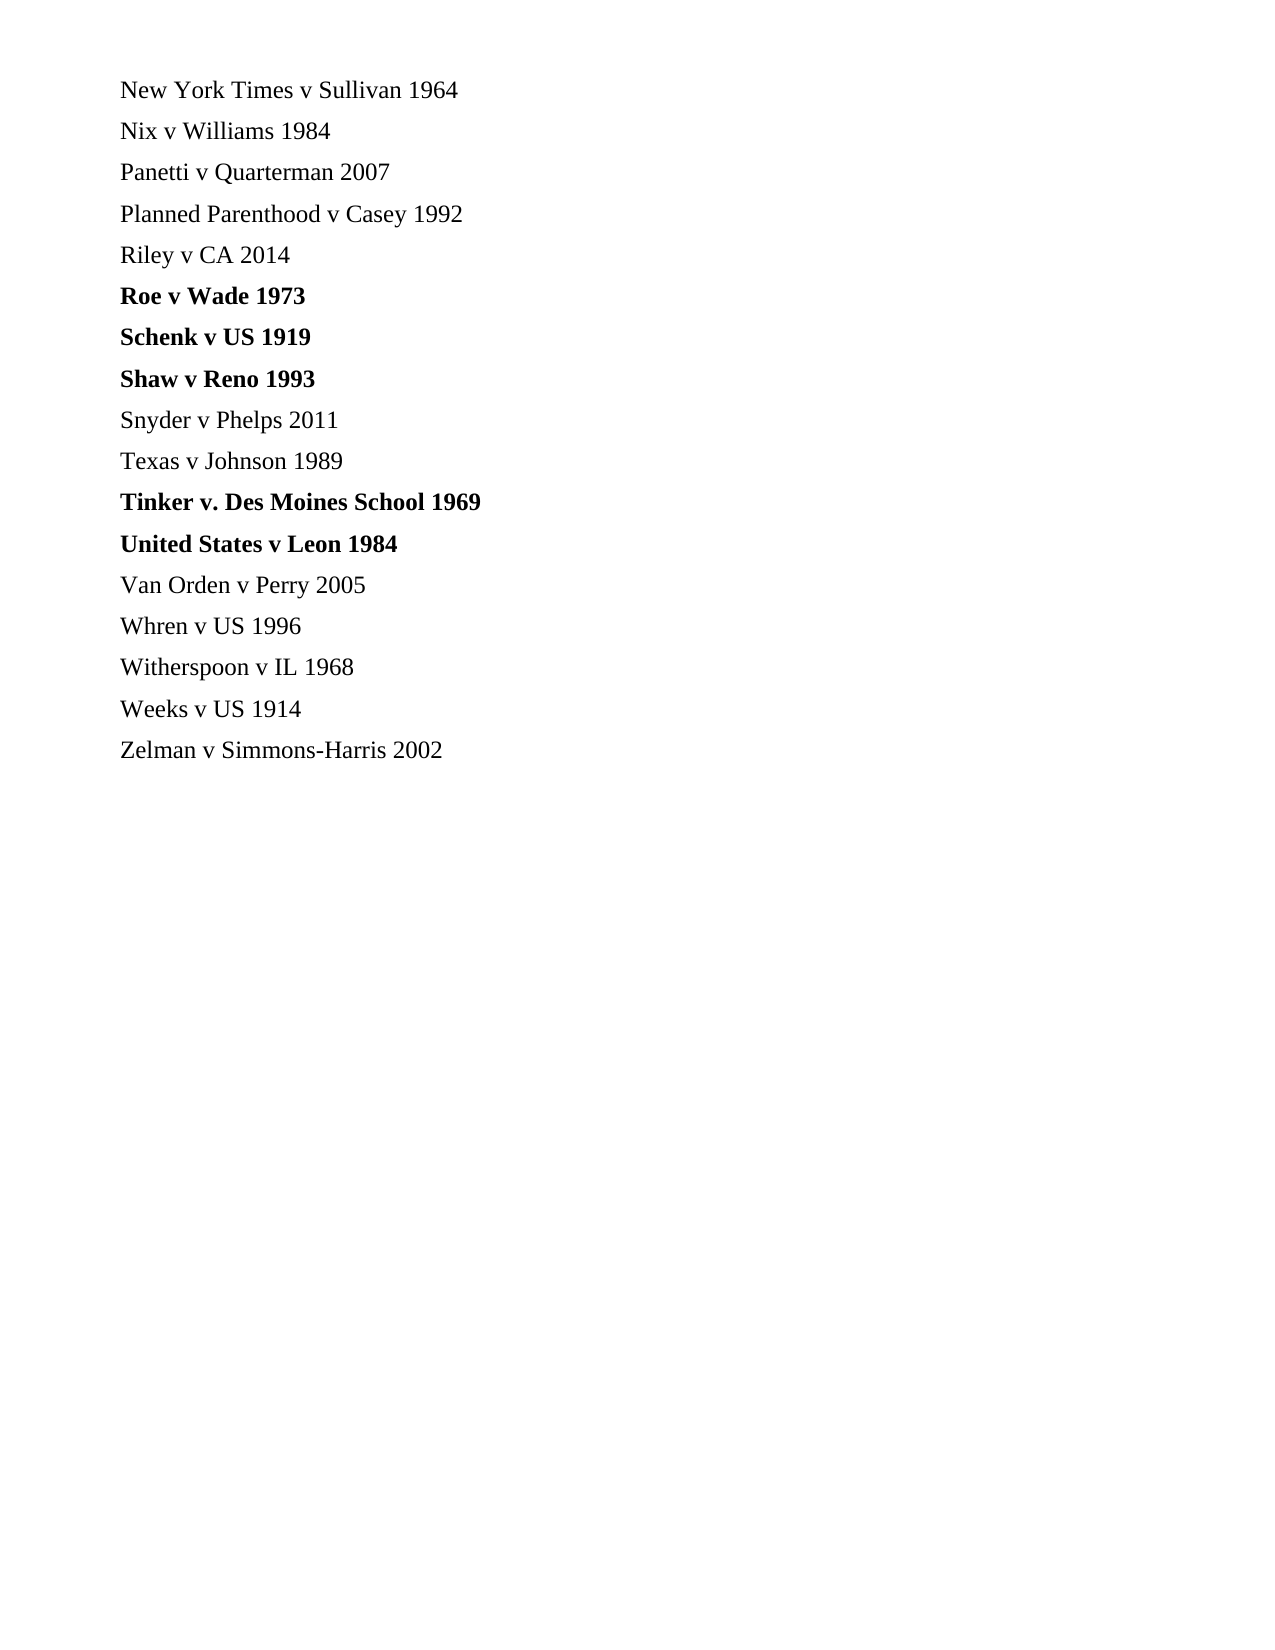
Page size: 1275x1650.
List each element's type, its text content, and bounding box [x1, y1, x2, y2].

text Texas v Johnson 1989 [120, 446, 1200, 475]
text Riley v CA 2014 [120, 240, 1200, 269]
text Snyder v Phelps 2011 [120, 405, 1200, 434]
text Schenk v US 1919 [120, 322, 1200, 351]
text Tinker v. Des Moines School 1969 [120, 487, 1200, 516]
text Whren v US 1996 [120, 611, 1200, 640]
text Zelman v Simmons-Harris 2002 [120, 735, 1200, 764]
text Planned Parenthood v Casey 1992 [120, 199, 1200, 227]
text Shaw v Reno 1993 [120, 364, 1200, 392]
text Nix v Williams 1984 [120, 116, 1200, 145]
text Roe v Wade 1973 [120, 281, 1200, 310]
text Van Orden v Perry 2005 [120, 570, 1200, 599]
text New York Times v Sullivan 1964 [120, 75, 1200, 104]
text Weeks v US 1914 [120, 694, 1200, 722]
text United States v Leon 1984 [120, 529, 1200, 557]
text Panetti v Quarterman 2007 [120, 157, 1200, 186]
text Witherspoon v IL 1968 [120, 652, 1200, 681]
